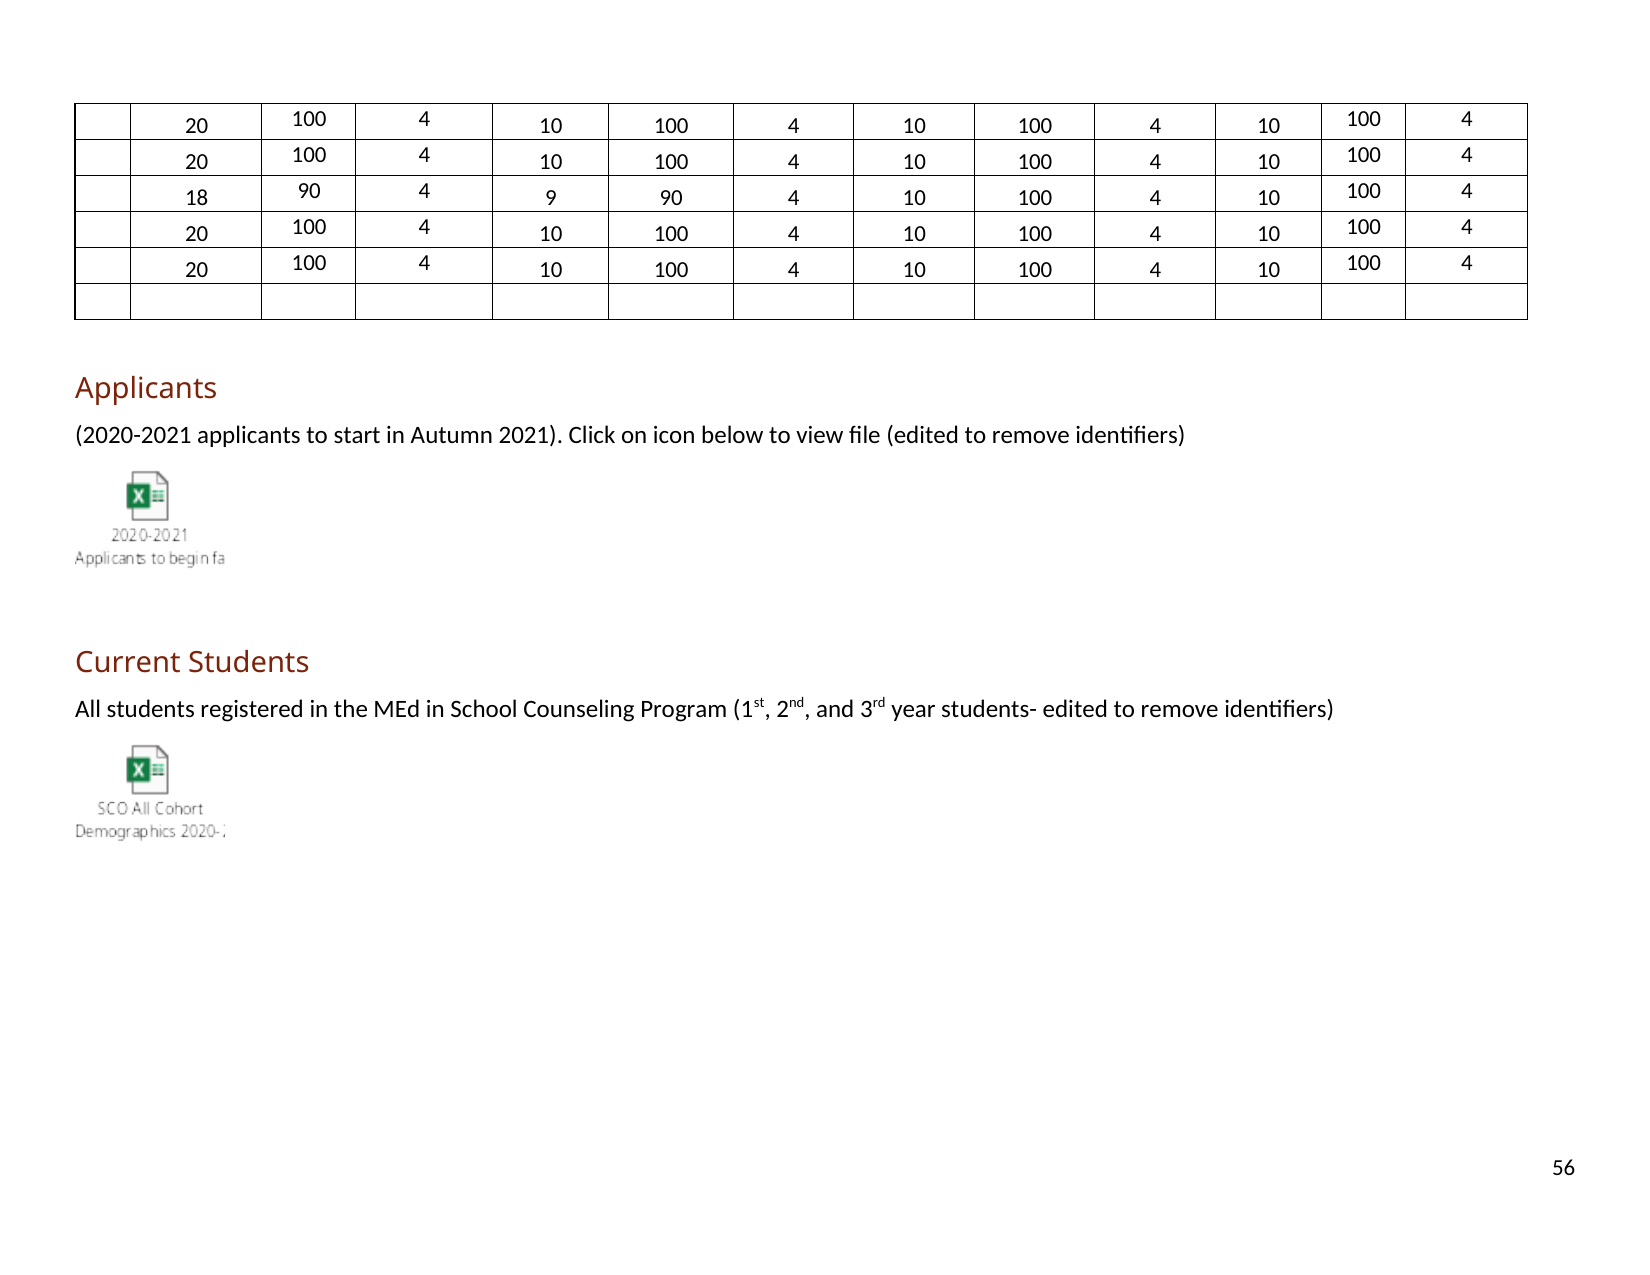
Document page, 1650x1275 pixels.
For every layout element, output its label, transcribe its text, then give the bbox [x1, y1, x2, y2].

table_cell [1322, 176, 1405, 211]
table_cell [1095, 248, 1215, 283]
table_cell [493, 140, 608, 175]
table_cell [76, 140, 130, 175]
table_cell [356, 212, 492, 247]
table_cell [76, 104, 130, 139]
text (2020-2021 applicants to start in Autumn 2021). Click on icon below to view file (edited to remove identifiers) [75, 419, 1575, 450]
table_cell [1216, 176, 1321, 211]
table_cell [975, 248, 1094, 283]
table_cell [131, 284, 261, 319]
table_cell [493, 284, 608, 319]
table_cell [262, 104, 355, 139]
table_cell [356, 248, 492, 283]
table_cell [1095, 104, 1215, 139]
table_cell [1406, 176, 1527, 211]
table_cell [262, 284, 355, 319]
text All students registered in the MEd in School Counseling Program (1st, 2nd, and 3rd year students- edited to remove identifiers) [75, 693, 1575, 724]
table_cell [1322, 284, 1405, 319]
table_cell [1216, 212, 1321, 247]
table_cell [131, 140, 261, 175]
subtitle Current Students [75, 641, 1575, 681]
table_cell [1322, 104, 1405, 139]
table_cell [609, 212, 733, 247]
subtitle Applicants [75, 367, 1575, 407]
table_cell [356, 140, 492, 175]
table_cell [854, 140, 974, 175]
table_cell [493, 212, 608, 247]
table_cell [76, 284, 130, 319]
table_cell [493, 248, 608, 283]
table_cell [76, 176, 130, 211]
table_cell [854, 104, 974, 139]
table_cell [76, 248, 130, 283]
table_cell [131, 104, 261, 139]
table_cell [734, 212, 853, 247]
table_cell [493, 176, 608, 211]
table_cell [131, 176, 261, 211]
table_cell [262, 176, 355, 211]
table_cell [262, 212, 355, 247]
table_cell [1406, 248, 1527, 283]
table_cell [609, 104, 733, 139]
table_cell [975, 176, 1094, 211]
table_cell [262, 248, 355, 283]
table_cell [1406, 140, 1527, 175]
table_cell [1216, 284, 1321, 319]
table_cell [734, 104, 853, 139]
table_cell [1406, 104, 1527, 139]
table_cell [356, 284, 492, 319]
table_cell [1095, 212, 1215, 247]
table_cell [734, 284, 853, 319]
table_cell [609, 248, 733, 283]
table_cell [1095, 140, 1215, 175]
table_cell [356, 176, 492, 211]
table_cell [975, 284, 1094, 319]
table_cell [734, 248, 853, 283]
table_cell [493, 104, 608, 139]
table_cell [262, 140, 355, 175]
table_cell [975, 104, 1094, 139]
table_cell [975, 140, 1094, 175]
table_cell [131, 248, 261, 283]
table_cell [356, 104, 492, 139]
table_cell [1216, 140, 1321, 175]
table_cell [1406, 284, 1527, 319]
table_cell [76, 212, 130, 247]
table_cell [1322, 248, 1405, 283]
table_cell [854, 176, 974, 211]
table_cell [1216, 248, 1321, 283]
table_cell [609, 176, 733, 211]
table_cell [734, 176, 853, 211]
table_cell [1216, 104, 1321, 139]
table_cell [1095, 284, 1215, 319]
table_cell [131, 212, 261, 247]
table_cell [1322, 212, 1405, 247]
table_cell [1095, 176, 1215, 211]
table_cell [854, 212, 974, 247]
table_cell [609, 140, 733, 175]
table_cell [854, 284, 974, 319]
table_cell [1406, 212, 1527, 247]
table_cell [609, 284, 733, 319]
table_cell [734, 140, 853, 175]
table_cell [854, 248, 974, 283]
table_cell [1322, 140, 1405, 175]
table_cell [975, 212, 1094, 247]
